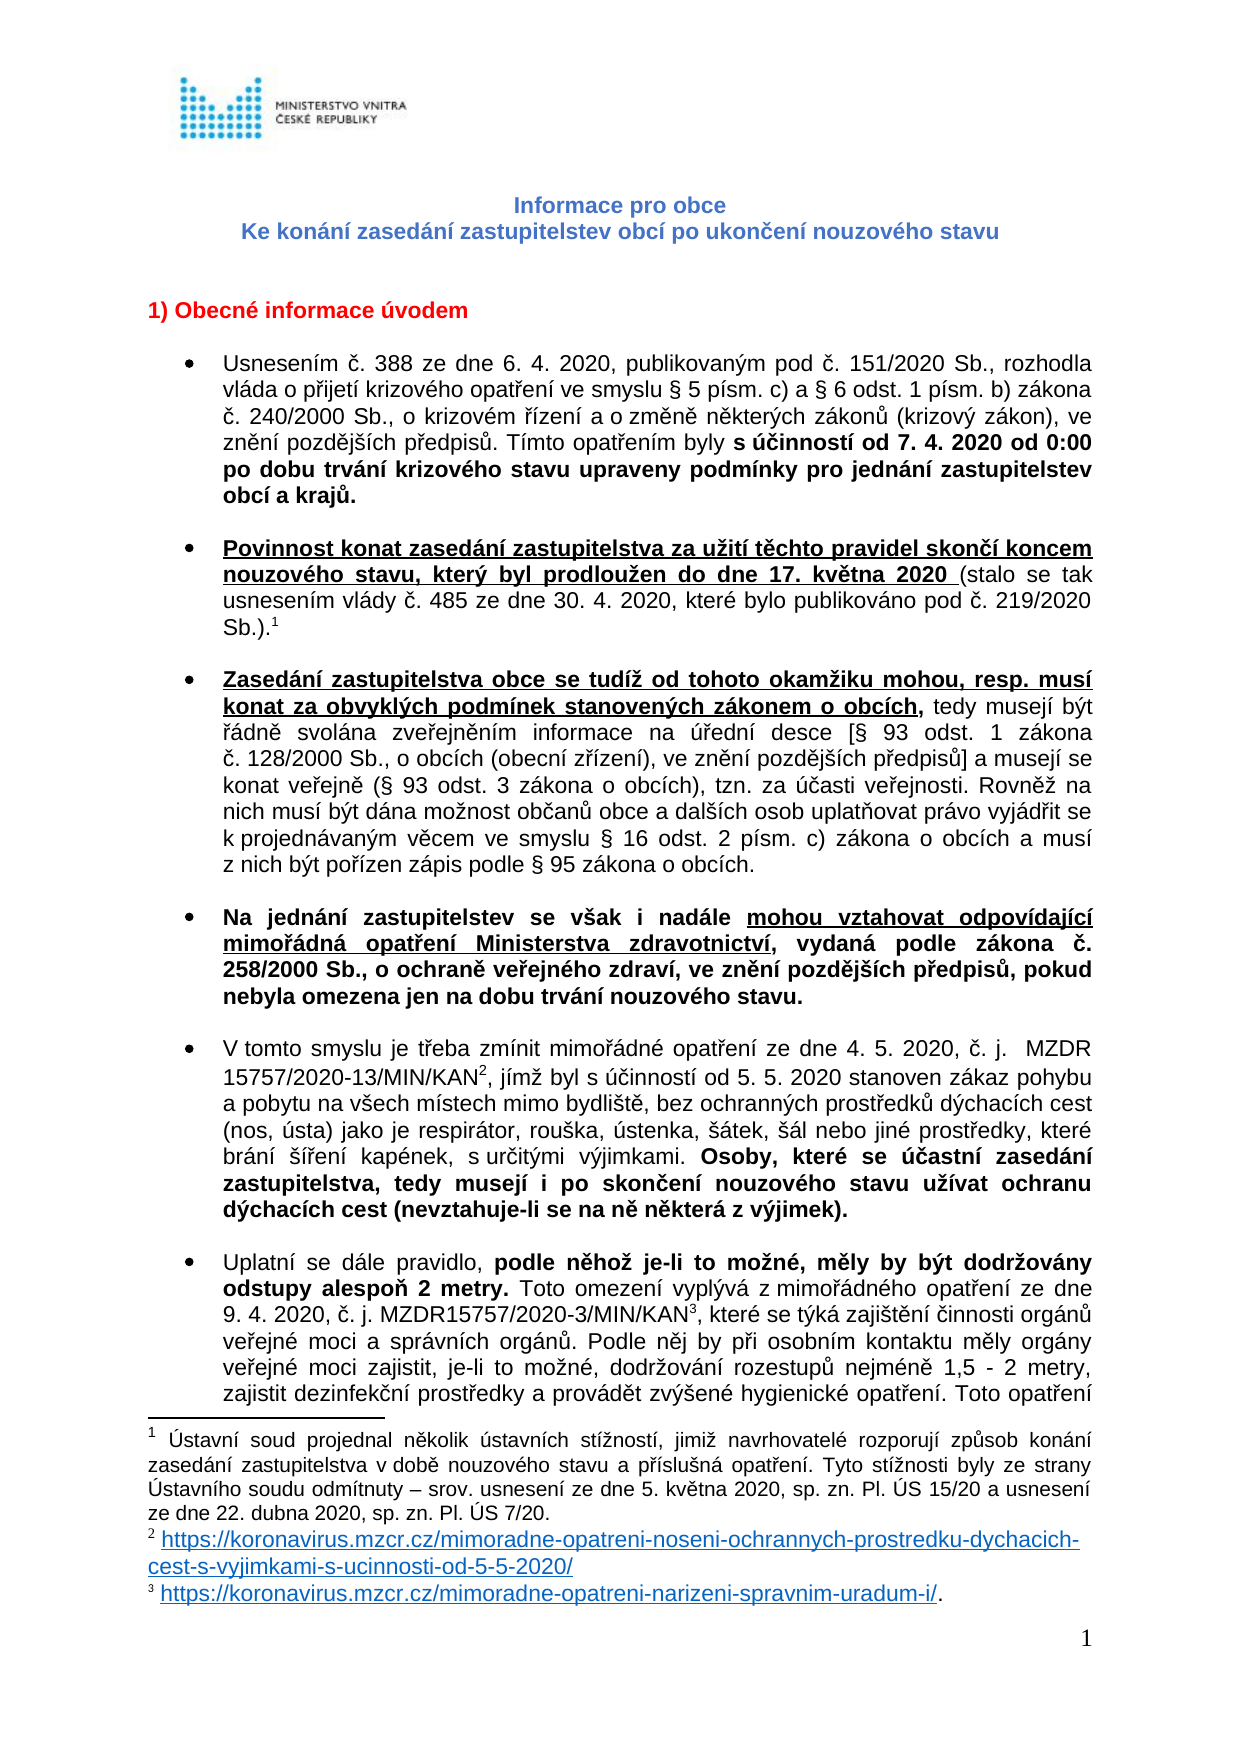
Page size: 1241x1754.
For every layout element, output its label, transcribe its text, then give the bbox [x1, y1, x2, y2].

list Zasedání zastupitelstva obce se tudíž od tohoto okamžiku mohou, resp. musí konat za obvyklých podmínek stanovených zákonem o obcích, tedy musejí být řádně svolána zveřejněním informace na úřední desce [§ 93 odst. 1 zákona č. 128/2000 Sb., o obcích (obecní zřízení), ve znění pozdějších předpisů] a musejí se konat veřejně (§ 93 odst. 3 zákona o obcích), tzn. za účasti veřejnosti. Rovněž na nich musí být dána možnost občanů obce a dalších osob uplatňovat právo vyjádřit se k projednávaným věcem ve smyslu § 16 odst. 2 písm. c) zákona o obcích a musí z nich být pořízen zápis podle § 95 zákona o obcích. [185, 666, 1093, 877]
text 1) Obecné informace úvodem [148, 297, 1093, 324]
text Ke konání zasedání zastupitelstev obcí po ukončení nouzového stavu [148, 218, 1093, 245]
text Informace pro obce [148, 192, 1093, 218]
list Povinnost konat zasedání zastupitelstva za užití těchto pravidel skončí koncem nouzového stavu, který byl prodloužen do dne 17. května 2020 (stalo se tak usnesením vlády č. 485 ze dne 30. 4. 2020, které bylo publikováno pod č. 219/2020 Sb.). [185, 534, 1093, 640]
list V tomto smyslu je třeba zmínit mimořádné opatření ze dne 4. 5. 2020, č. j. MZDR 15757/2020-13/MIN/KAN, jímž byl s účinností od 5. 5. 2020 stanoven zákaz pohybu a pobytu na všech místech mimo bydliště, bez ochranných prostředků dýchacích cest (nos, ústa) jako je respirátor, rouška, ústenka, šátek, šál nebo jiné prostředky, které brání šíření kapének, s určitými výjimkami. Osoby, které se účastní zasedání zastupitelstva, tedy musejí i po skončení nouzového stavu užívat ochranu dýchacích cest (nevztahuje-li se na ně některá z výjimek). [185, 1035, 1093, 1222]
list Usnesením č. 388 ze dne 6. 4. 2020, publikovaným pod č. 151/2020 Sb., rozhodla vláda o přijetí krizového opatření ve smyslu § 5 písm. c) a § 6 odst. 1 písm. b) zákona č. 240/2000 Sb., o krizovém řízení a o změně některých zákonů (krizový zákon), ve znění pozdějších předpisů. Tímto opatřením byly s účinností od 7. 4. 2020 od 0:00 po dobu trvání krizového stavu upraveny podmínky pro jednání zastupitelstev obcí a krajů. [185, 350, 1093, 508]
list Na jednání zastupitelstev se však i nadále mohou vztahovat odpovídající mimořádná opatření Ministerstva zdravotnictví, vydaná podle zákona č. 258/2000 Sb., o ochraně veřejného zdraví, ve znění pozdějších předpisů, pokud nebyla omezena jen na dobu trvání nouzového stavu. [185, 903, 1093, 1009]
picture [147, 44, 441, 172]
